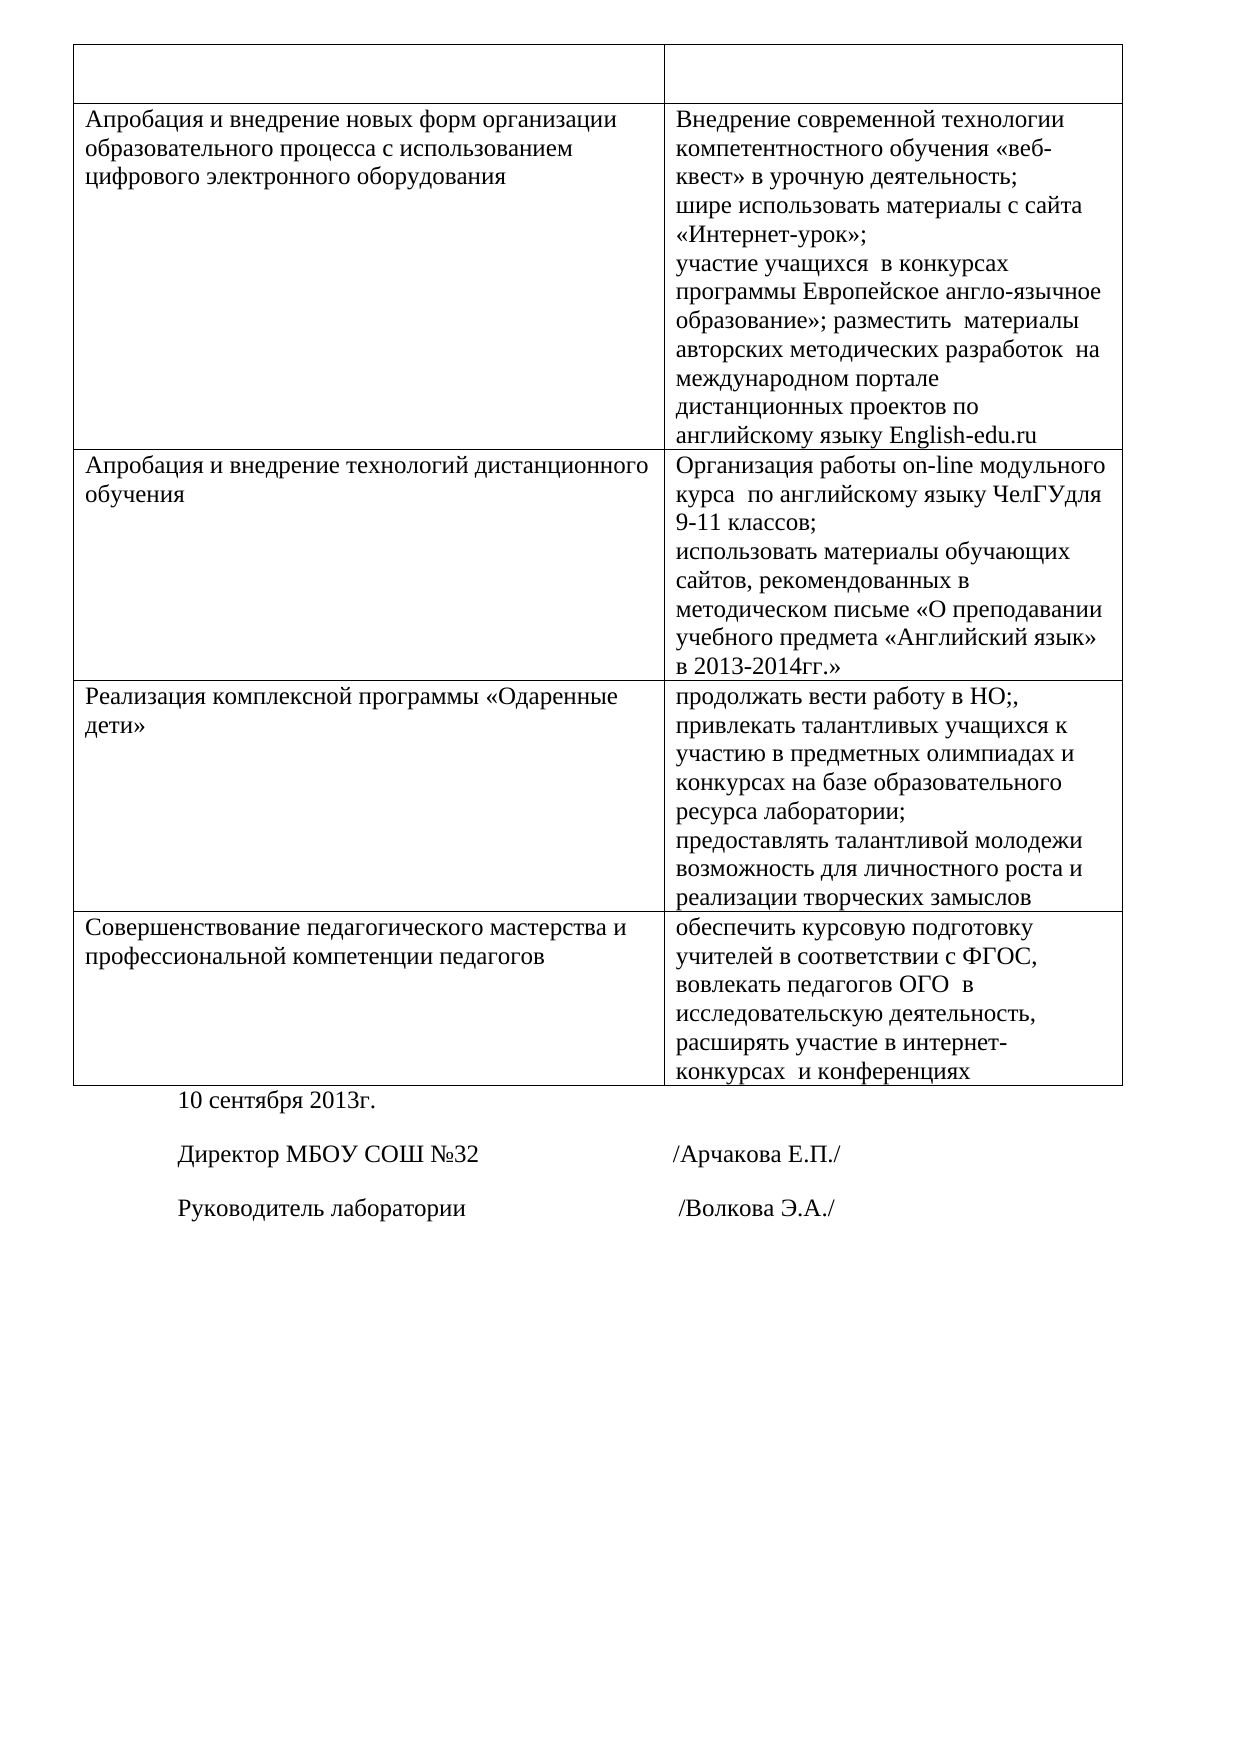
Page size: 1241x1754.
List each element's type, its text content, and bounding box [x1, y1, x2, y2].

table_cell продолжать вести работу в НО;, привлекать талантливых учащихся к участию в предметных олимпиадах и конкурсах на базе образовательного ресурса лаборатории; предоставлять талантливой молодежи возможность для личностного роста и реализации творческих замыслов [665, 681, 1122, 911]
text 10 сентября 2013г. [177, 1086, 1152, 1114]
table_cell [74, 45, 664, 103]
text Директор МБОУ СОШ №32 /Арчакова Е.П./ [177, 1139, 1152, 1168]
table_cell Организация работы on-line модульного курса по английскому языку ЧелГУдля 9-11 классов; использовать материалы обучающих сайтов, рекомендованных в методическом письме «О преподавании учебного предмета «Английский язык» в 2013-2014гг.» [665, 450, 1122, 680]
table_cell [665, 45, 1122, 103]
table_cell Апробация и внедрение технологий дистанционного обучения [74, 450, 664, 680]
table_cell Внедрение современной технологии компетентностного обучения «веб-квест» в урочную деятельность; шире использовать материалы с сайта «Интернет-урок»; участие учащихся в конкурсах программы Европейское англо-язычное образование»; разместить материалы авторских методических разработок на международном портале дистанционных проектов по английскому языку English-edu.ru [665, 104, 1122, 449]
table_cell Апробация и внедрение новых форм организации образовательного процесса с использованием цифрового электронного оборудования [74, 104, 664, 449]
text Руководитель лаборатории /Волкова Э.А./ [177, 1193, 1152, 1222]
table_cell обеспечить курсовую подготовку учителей в соответствии с ФГОС, вовлекать педагогов ОГО в исследовательскую деятельность, расширять участие в интернет-конкурсах и конференциях [665, 912, 1122, 1084]
table_cell Совершенствование педагогического мастерства и профессиональной компетенции педагогов [74, 912, 664, 1084]
table_cell Реализация комплексной программы «Одаренные дети» [74, 681, 664, 911]
